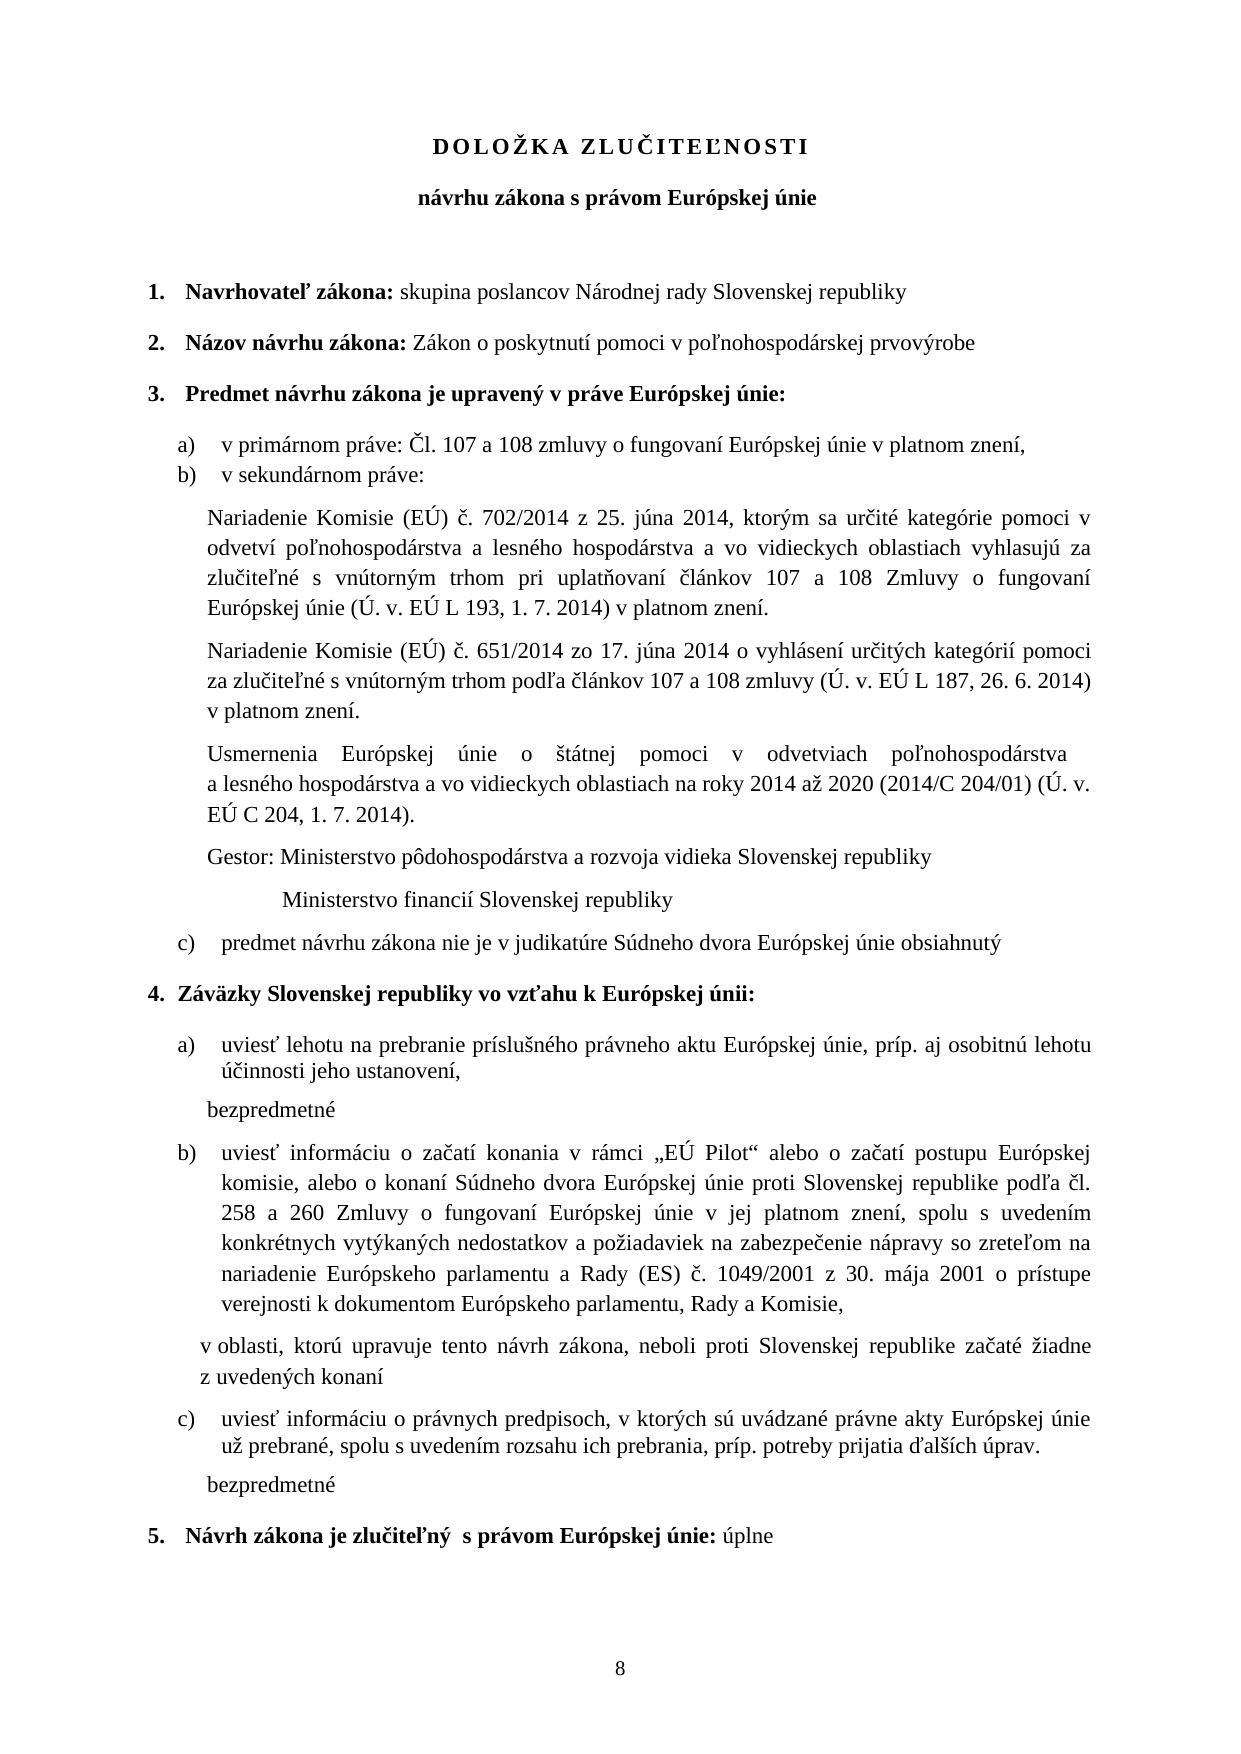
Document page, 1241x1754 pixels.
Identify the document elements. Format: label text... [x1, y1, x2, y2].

text 4. Záväzky Slovenskej republiky vo vzťahu k Európskej únii: [148, 980, 1092, 1006]
text Gestor: Ministerstvo pôdohospodárstva a rozvoja vidieka Slovenskej republiky [207, 843, 1092, 870]
text návrhu zákona s právom Európskej únie [148, 184, 1092, 210]
text bezpredmetné [207, 1471, 1092, 1497]
text 5. Návrh zákona je zlučiteľný s právom Európskej únie: úplne [148, 1522, 1092, 1548]
list uviesť informáciu o právnych predpisoch, v ktorých sú uvádzané právne akty Európskej únie už prebrané, spolu s uvedením rozsahu ich prebrania, príp. potreby prijatia ďalších úprav. [177, 1406, 1092, 1458]
text Nariadenie Komisie (EÚ) č. 702/2014 z 25. júna 2014, ktorým sa určité kategórie pomoci v odvetví poľnohospodárstva a lesného hospodárstva a vo vidieckych oblastiach vyhlasujú za zlučiteľné s vnútorným trhom pri uplatňovaní článkov 107 a 108 Zmluvy o fungovaní Európskej únie (Ú. v. EÚ L 193, 1. 7. 2014) v platnom znení. [207, 504, 1092, 621]
text Nariadenie Komisie (EÚ) č. 651/2014 zo 17. júna 2014 o vyhlásení určitých kategórií pomoci za zlučiteľné s vnútorným trhom podľa článkov 107 a 108 zmluvy (Ú. v. EÚ L 187, 26. 6. 2014) v platnom znení. [207, 637, 1092, 724]
list v primárnom práve: Čl. 107 a 108 zmluvy o fungovaní Európskej únie v platnom znení, [177, 431, 1092, 457]
list v sekundárnom práve: [177, 461, 1092, 487]
text bezpredmetné [207, 1096, 1092, 1122]
text Ministerstvo financií Slovenskej republiky [207, 886, 1092, 912]
list uviesť informáciu o začatí konania v rámci „EÚ Pilot“ alebo o začatí postupu Európskej komisie, alebo o konaní Súdneho dvora Európskej únie proti Slovenskej republike podľa čl. 258 a 260 Zmluvy o fungovaní Európskej únie v jej platnom znení, spolu s uvedením konkrétnych vytýkaných nedostatkov a požiadaviek na zabezpečenie nápravy so zreteľom na nariadenie Európskeho parlamentu a Rady (ES) č. 1049/2001 z 30. mája 2001 o prístupe verejnosti k dokumentom Európskeho parlamentu, Rady a Komisie, [177, 1139, 1092, 1316]
text 2. Názov návrhu zákona: Zákon o poskytnutí pomoci v poľnohospodárskej prvovýrobe [148, 329, 1092, 355]
text Usmernenia Európskej únie o štátnej pomoci v odvetviach poľnohospodárstva a lesného hospodárstva a vo vidieckych oblastiach na roky 2014 až 2020 (2014/C 204/01) (Ú. v. EÚ C 204, 1. 7. 2014). [207, 740, 1092, 827]
list predmet návrhu zákona nie je v judikatúre Súdneho dvora Európskej únie obsiahnutý [177, 929, 1092, 955]
text v oblasti, ktorú upravuje tento návrh zákona, neboli proti Slovenskej republike začaté žiadne z uvedených konaní [200, 1333, 1092, 1389]
text Doložka zlučiteľnosti [148, 133, 1092, 159]
list uviesť lehotu na prebranie príslušného právneho aktu Európskej únie, príp. aj osobitnú lehotu účinnosti jeho ustanovení, [177, 1031, 1092, 1084]
text 3. Predmet návrhu zákona je upravený v práve Európskej únie: [148, 380, 1092, 406]
text 1. Navrhovateľ zákona: skupina poslancov Národnej rady Slovenskej republiky [148, 278, 1092, 304]
